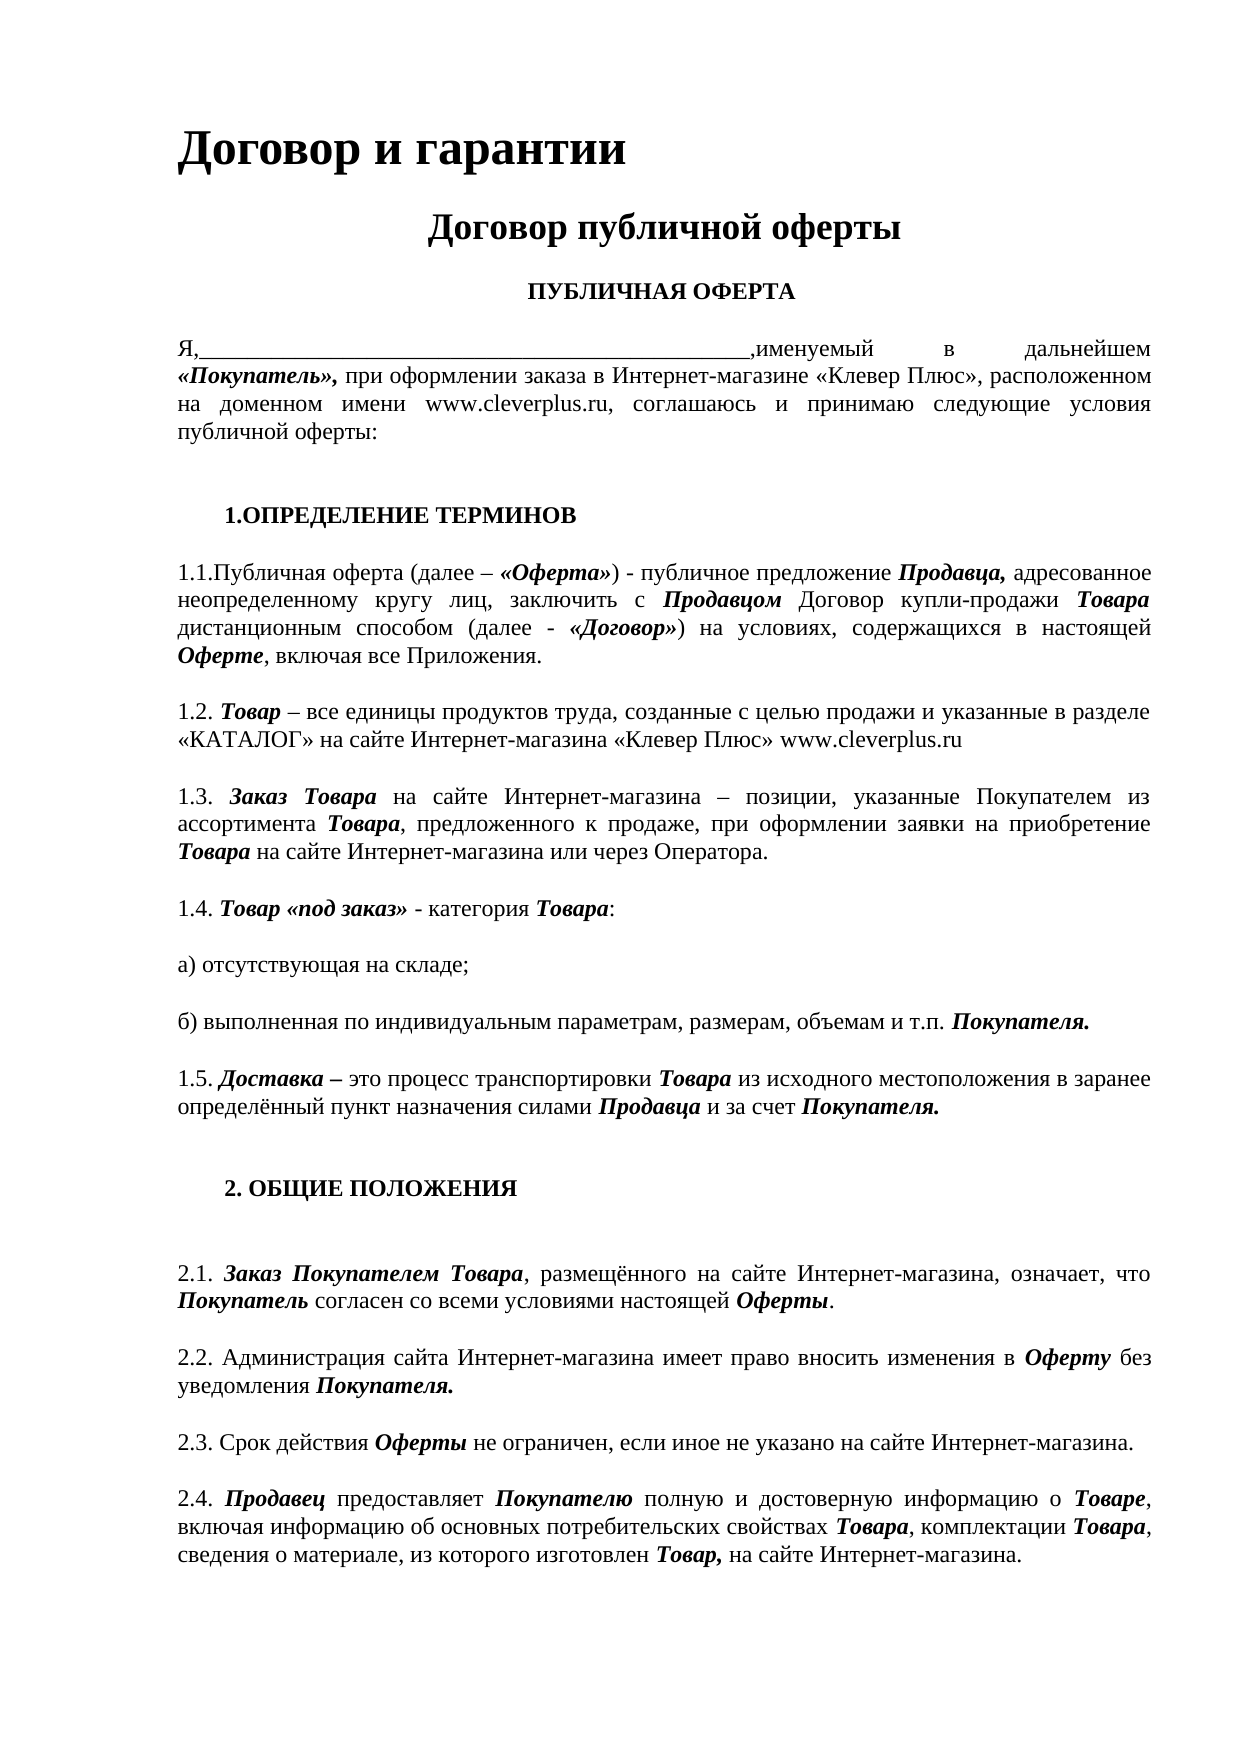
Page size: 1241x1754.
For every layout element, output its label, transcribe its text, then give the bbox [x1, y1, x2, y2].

text 2.4. Продавец предоставляет Покупателю полную и достоверную информацию о Товаре, включая информацию об основных потребительских свойствах Товара, комплектации Товара, сведения о материале, из которого изготовлен Товар, на сайте Интернет-магазина. [177, 1484, 1152, 1567]
text 1.4. Товар «под заказ» - категория Товара: [177, 894, 1152, 921]
text Я,______________________________________________,именуемый в дальнейшем «Покупатель», при оформлении заказа в Интернет-магазине «Клевер Плюс», расположенном на доменном имени www.cleverplus.ru, соглашаюсь и принимаю следующие условия публичной оферты: [177, 334, 1152, 444]
text 1.ОПРЕДЕЛЕНИЕ ТЕРМИНОВ [224, 501, 1152, 529]
text 1.3. Заказ Товара на сайте Интернет-магазина – позиции, указанные Покупателем из ассортимента Товара, предложенного к продаже, при оформлении заявки на приобретение Товара на сайте Интернет-магазина или через Оператора. [177, 782, 1152, 864]
text 1.5. Доставка – это процесс транспортировки Товара из исходного местоположения в заранее определённый пункт назначения силами Продавца и за счет Покупателя. [177, 1064, 1152, 1119]
text 2. ОБЩИЕ ПОЛОЖЕНИЯ [224, 1174, 1152, 1202]
text 1.1.Публичная оферта (далее – «Оферта») - публичное предложение Продавца, адресованное неопределенному кругу лиц, заключить с Продавцом Договор купли-продажи Товара дистанционным способом (далее - «Договор») на условиях, содержащихся в настоящей Оферте, включая все Приложения. [177, 558, 1152, 668]
text 1.2. Товар – все единицы продуктов труда, созданные с целью продажи и указанные в разделе «КАТАЛОГ» на сайте Интернет-магазина «Клевер Плюс» www.cleverplus.ru [177, 697, 1152, 753]
text Договор и гарантии [177, 118, 1152, 176]
text 2.1. Заказ Покупателем Товара, размещённого на сайте Интернет-магазина, означает, что Покупатель согласен со всеми условиями настоящей Оферты. [177, 1259, 1152, 1314]
text б) выполненная по индивидуальным параметрам, размерам, объемам и т.п. Покупателя. [177, 1007, 1152, 1035]
text Договор публичной оферты [177, 205, 1152, 248]
text 2.3. Срок действия Оферты не ограничен, если иное не указано на сайте Интернет-магазина. [177, 1428, 1152, 1455]
text ПУБЛИЧНАЯ ОФЕРТА [177, 277, 1152, 305]
text а) отсутствующая на складе; [177, 951, 1152, 978]
text 2.2. Администрация сайта Интернет-магазина имеет право вносить изменения в Оферту без уведомления Покупателя. [177, 1343, 1152, 1398]
